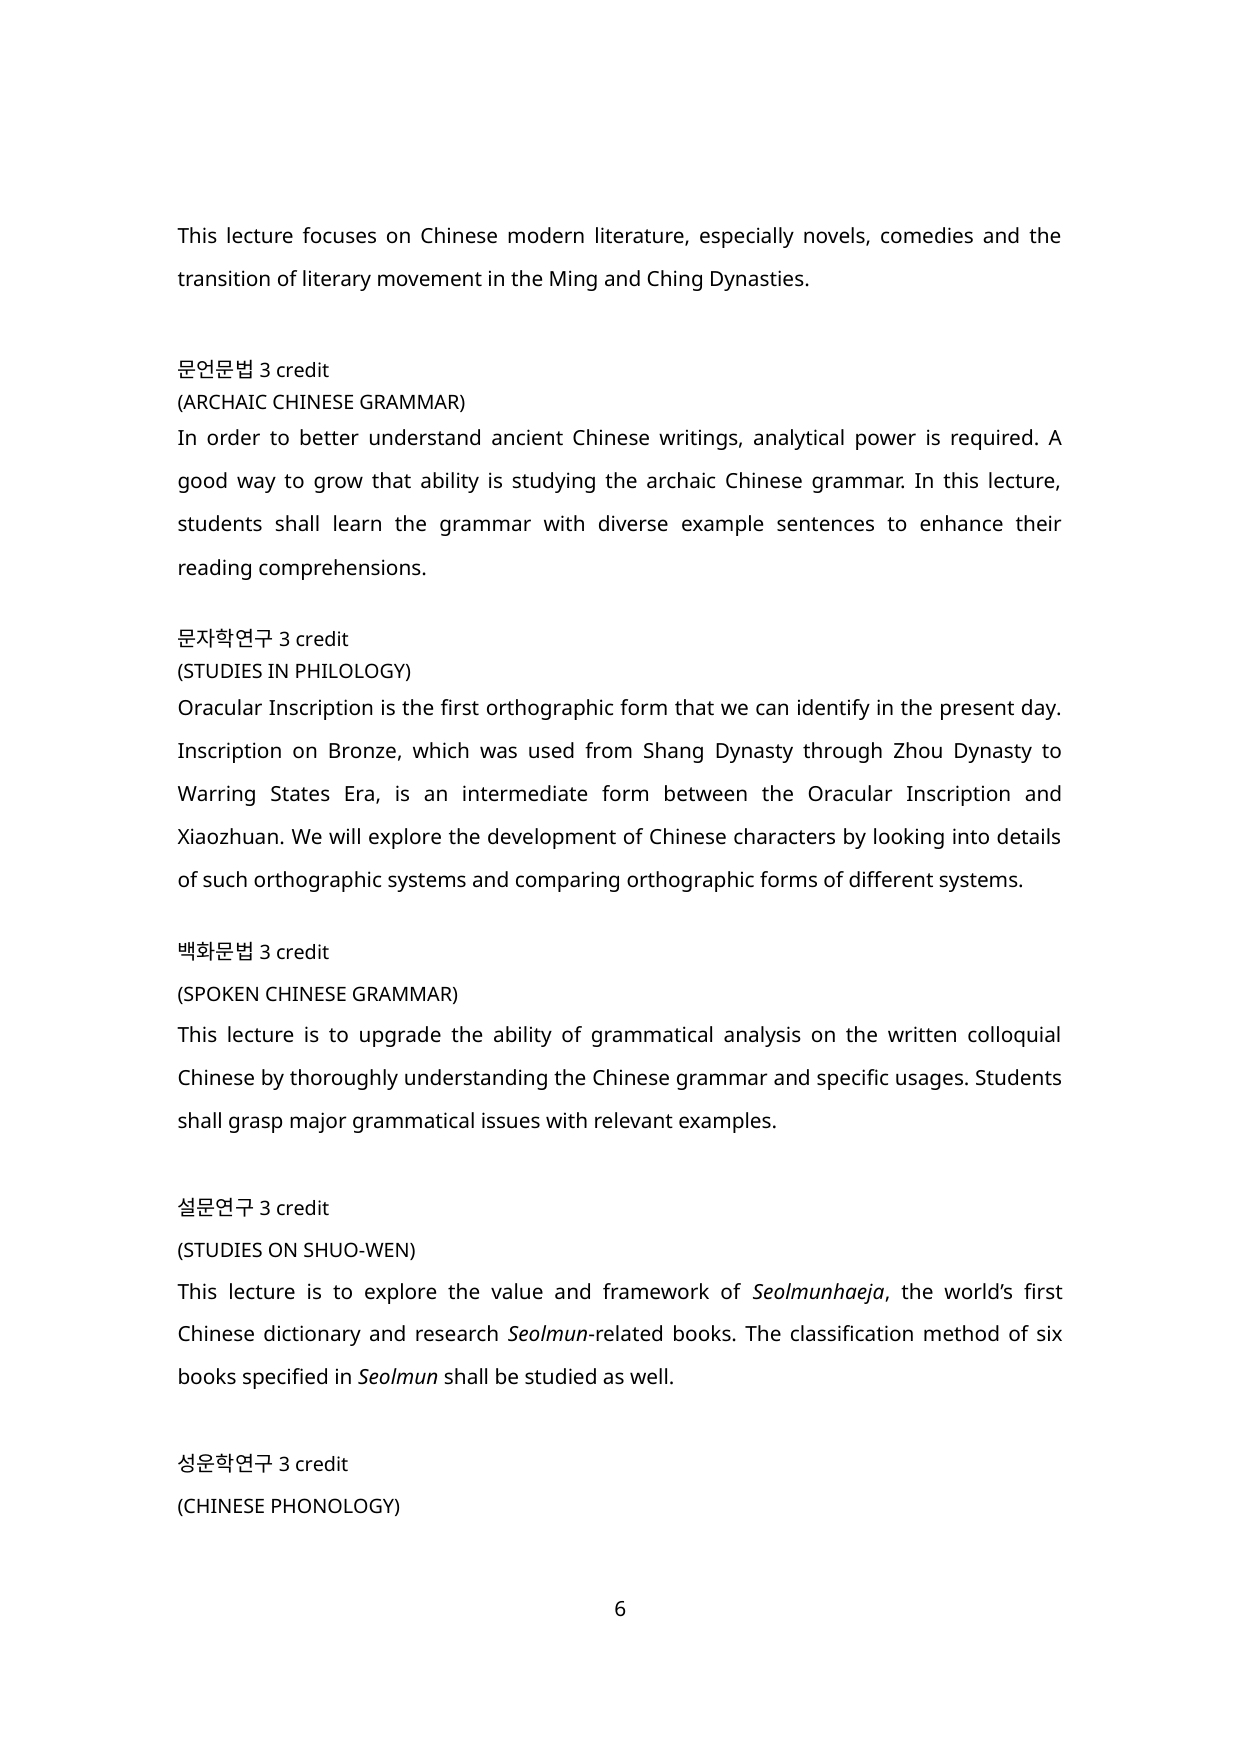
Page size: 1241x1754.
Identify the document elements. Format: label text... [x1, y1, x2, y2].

text In order to better understand ancient Chinese writings, analytical power is required. A good way to grow that ability is studying the archaic Chinese grammar. In this lecture, students shall learn the grammar with diverse example sentences to enhance their reading comprehensions. [177, 419, 1063, 586]
text (ARCHAIC CHINESE GRAMMAR) [177, 388, 1063, 415]
text This lecture is to explore the value and framework of Seolmunhaeja, the world’s first Chinese dictionary and research Seolmun-related books. The classification method of six books specified in Seolmun shall be studied as well. [177, 1277, 1063, 1390]
text Oracular Inscription is the first orthographic form that we can identify in the present day. Inscription on Bronze, which was used from Shang Dynasty through Zhou Dynasty to Warring States Era, is an intermediate form between the Oracular Inscription and Xiaozhuan. We will explore the development of Chinese characters by looking into details of such orthographic systems and comparing orthographic forms of different systems. [177, 688, 1063, 898]
text (SPOKEN CHINESE GRAMMAR) [177, 980, 1063, 1007]
text 백화문법 3 credit [177, 935, 1063, 965]
text 문언문법 3 credit [177, 353, 1063, 383]
text (CHINESE PHONOLOGY) [177, 1492, 1063, 1519]
text 설문연구 3 credit [177, 1191, 1063, 1221]
text 성운학연구 3 credit [177, 1447, 1063, 1477]
text (STUDIES ON SHUO-WEN) [177, 1236, 1063, 1263]
text This lecture focuses on Chinese modern literature, especially novels, comedies and the transition of literary movement in the Ming and Ching Dynasties. [177, 217, 1063, 297]
text (STUDIES IN PHILOLOGY) [177, 657, 1063, 684]
text 문자학연구 3 credit [177, 622, 1063, 653]
text This lecture is to upgrade the ability of grammatical analysis on the written colloquial Chinese by thoroughly understanding the Chinese grammar and specific usages. Students shall grasp major grammatical issues with relevant examples. [177, 1021, 1063, 1134]
